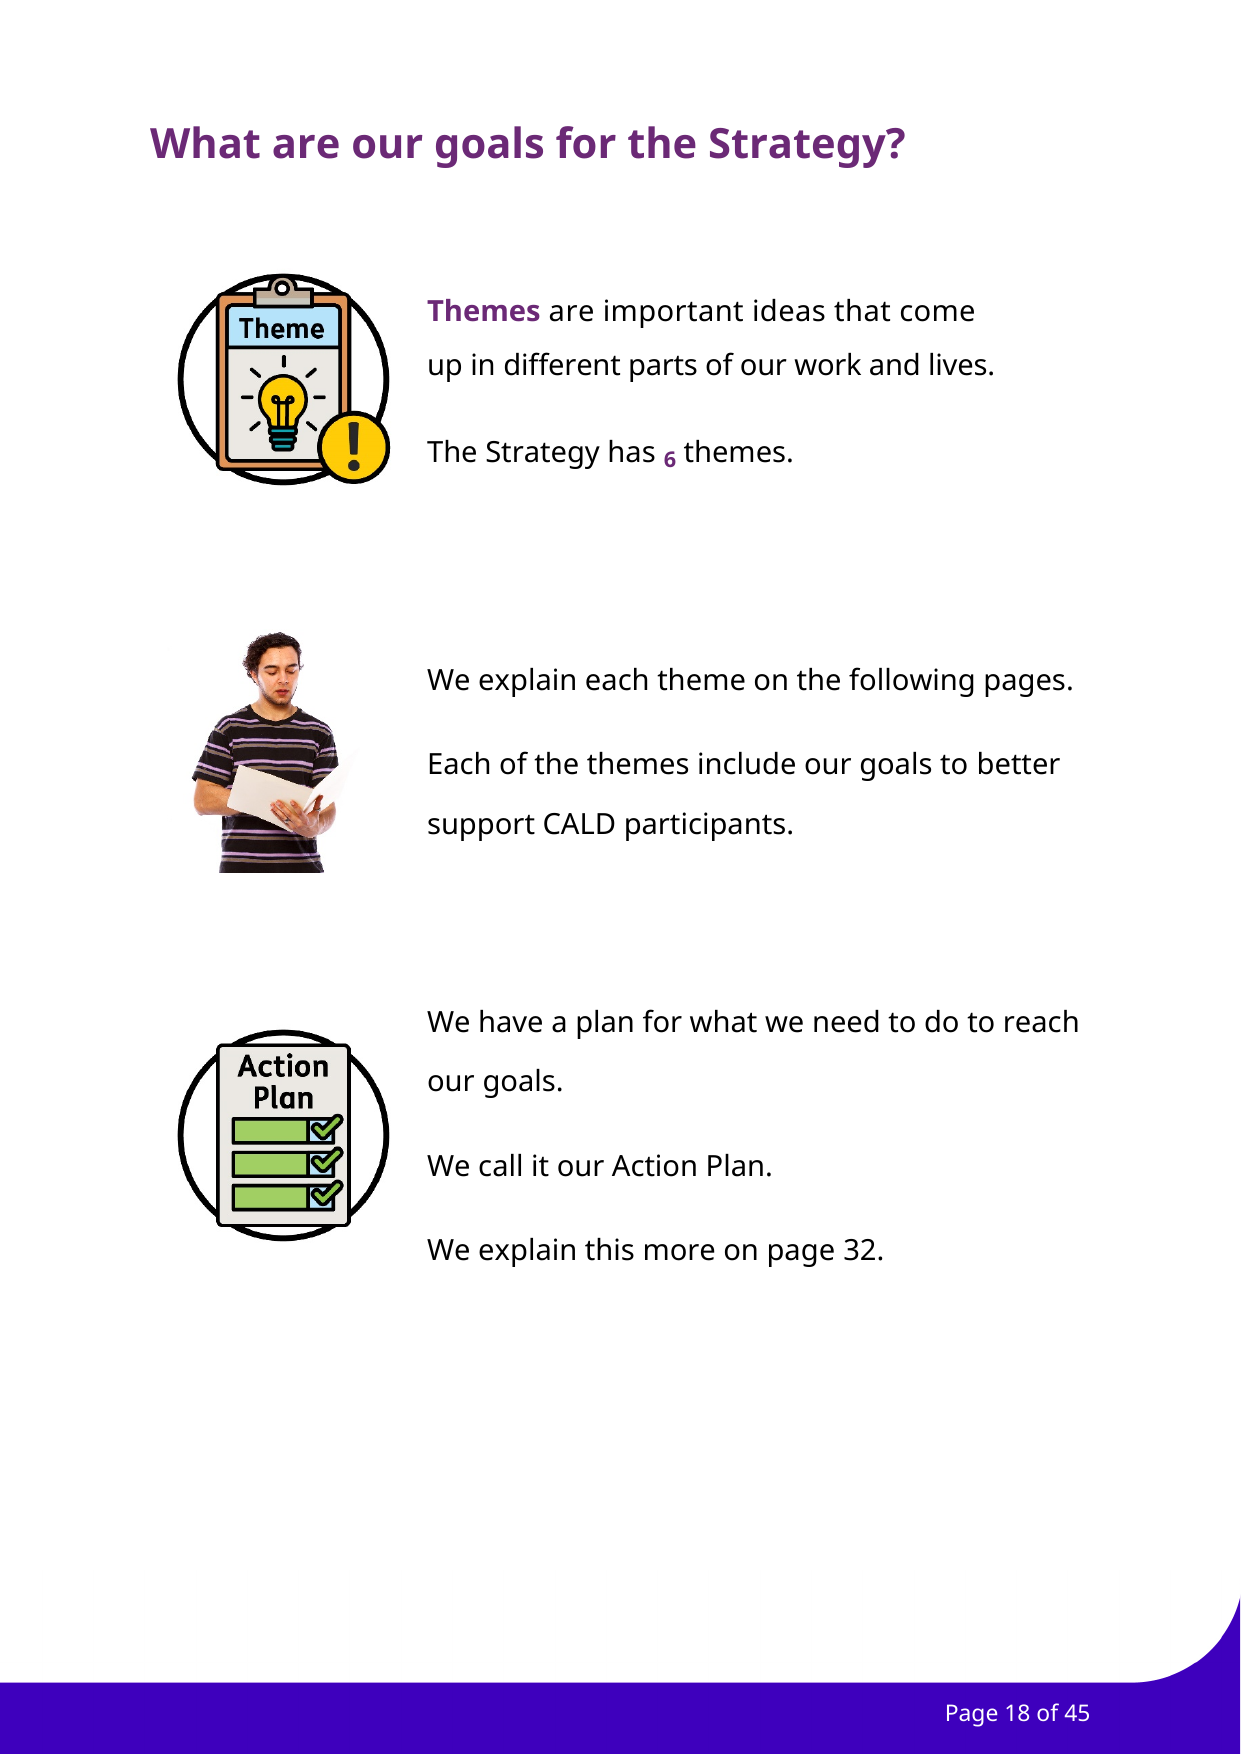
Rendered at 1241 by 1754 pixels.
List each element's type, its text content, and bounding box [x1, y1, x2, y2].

picture [161, 629, 405, 873]
picture [161, 1013, 405, 1257]
table_header Themes are important ideas that come up in different parts of our work and lives. The Strategy has 6 themes. [416, 199, 1101, 577]
table_cell We have a plan for what we need to do to reach our goals. We call it our Action Plan. We explain this more on page 29. [416, 955, 1101, 1332]
picture [161, 257, 405, 501]
table_cell We explain each theme on the following pages. Each of the themes include our goals to better support CALD participants. [416, 577, 1101, 954]
table_cell [150, 577, 416, 954]
table_cell [150, 955, 416, 1332]
subtitle What are our goals for the Strategy? [150, 114, 1090, 170]
picture [0, 1570, 1241, 1754]
table_header [150, 199, 416, 577]
